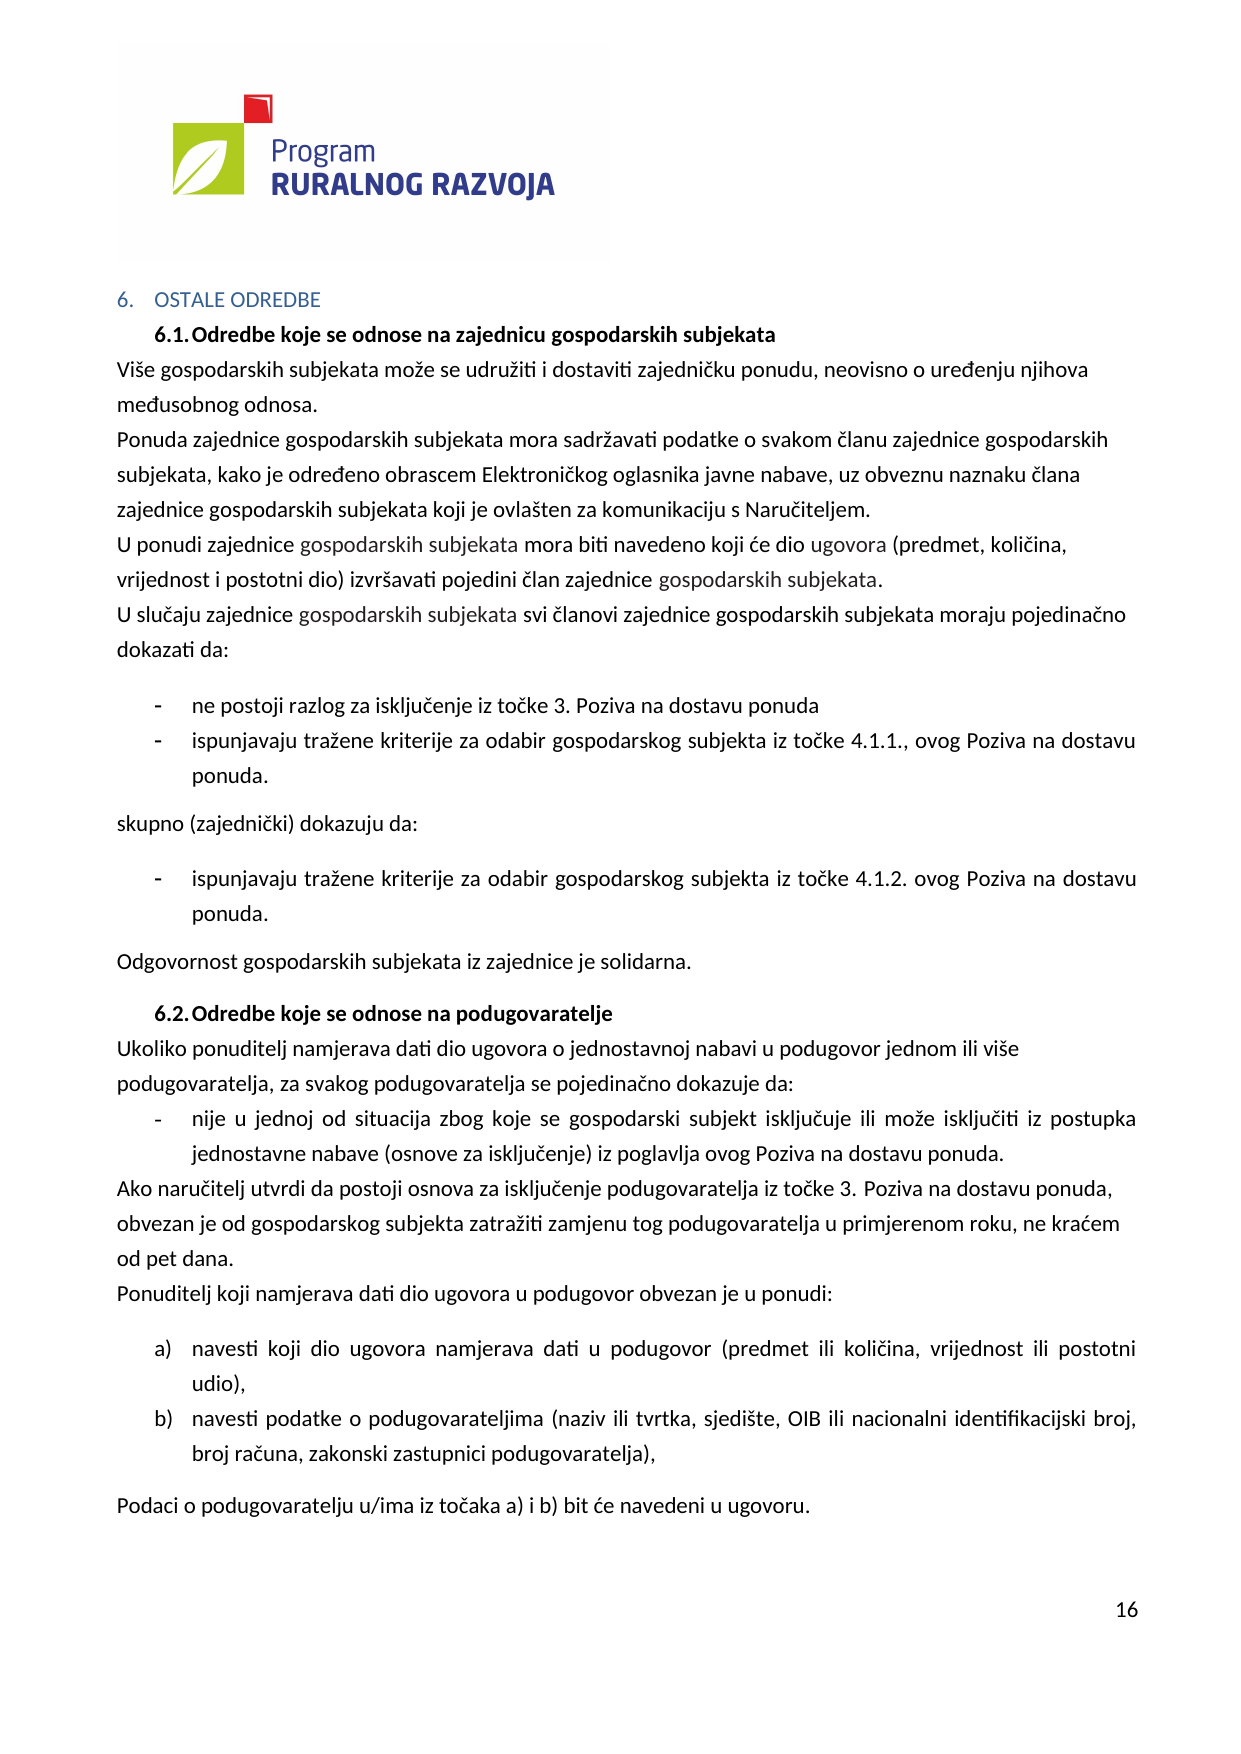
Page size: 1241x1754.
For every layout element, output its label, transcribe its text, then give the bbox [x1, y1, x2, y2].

text U slučaju zajednice gospodarskih subjekata svi članovi zajednice gospodarskih subjekata moraju pojedinačno dokazati da: [117, 600, 1138, 663]
subtitle OSTALE ODREDBE [117, 285, 1138, 313]
list ne postoji razlog za isključenje iz točke 3. Poziva na dostavu ponuda [154, 691, 1138, 719]
text U ponudi zajednice gospodarskih subjekata mora biti navedeno koji će dio ugovora (predmet, količina, vrijednost i postotni dio) izvršavati pojedini član zajednice gospodarskih subjekata. [117, 530, 1138, 593]
text Ukoliko ponuditelj namjerava dati dio ugovora o jednostavnoj nabavi u podugovor jednom ili više podugovaratelja, za svakog podugovaratelja se pojedinačno dokazuje da: [117, 1034, 1138, 1097]
text Ako naručitelj utvrdi da postoji osnova za isključenje podugovaratelja iz točke 3. Poziva na dostavu ponuda, obvezan je od gospodarskog subjekta zatražiti zamjenu tog podugovaratelja u primjerenom roku, ne kraćem od pet dana. [117, 1174, 1138, 1272]
list navesti podatke o podugovarateljima (naziv ili tvrtka, sjedište, OIB ili nacionalni identifikacijski broj, broj računa, zakonski zastupnici podugovaratelja), [154, 1404, 1138, 1468]
text Podaci o podugovaratelju u/ima iz točaka a) i b) bit će navedeni u ugovoru. [117, 1491, 1138, 1519]
list navesti koji dio ugovora namjerava dati u podugovor (predmet ili količina, vrijednost ili postotni udio), [154, 1334, 1138, 1398]
text Odgovornost gospodarskih subjekata iz zajednice je solidarna. [117, 947, 1138, 975]
subtitle Odredbe koje se odnose na podugovaratelje [154, 999, 1138, 1027]
text Ponuda zajednice gospodarskih subjekata mora sadržavati podatke o svakom članu zajednice gospodarskih subjekata, kako je određeno obrascem Elektroničkog oglasnika javne nabave, uz obveznu naznaku člana zajednice gospodarskih subjekata koji je ovlašten za komunikaciju s Naručiteljem. [117, 425, 1138, 523]
list ispunjavaju tražene kriterije za odabir gospodarskog subjekta iz točke 4.1.1., ovog Poziva na dostavu ponuda. [154, 726, 1138, 789]
list nije u jednoj od situacija zbog koje se gospodarski subjekt isključuje ili može isključiti iz postupka jednostavne nabave (osnove za isključenje) iz poglavlja ovog Poziva na dostavu ponuda. [154, 1104, 1138, 1167]
list ispunjavaju tražene kriterije za odabir gospodarskog subjekta iz točke 4.1.2. ovog Poziva na dostavu ponuda. [154, 864, 1138, 928]
subtitle Odredbe koje se odnose na zajednicu gospodarskih subjekata [154, 320, 1138, 348]
text Ponuditelj koji namjerava dati dio ugovora u podugovor obvezan je u ponudi: [117, 1279, 1138, 1307]
picture [116, 43, 611, 261]
text Više gospodarskih subjekata može se udružiti i dostaviti zajedničku ponudu, neovisno o uređenju njihova međusobnog odnosa. [117, 355, 1138, 418]
text skupno (zajednički) dokazuju da: [117, 809, 1138, 837]
